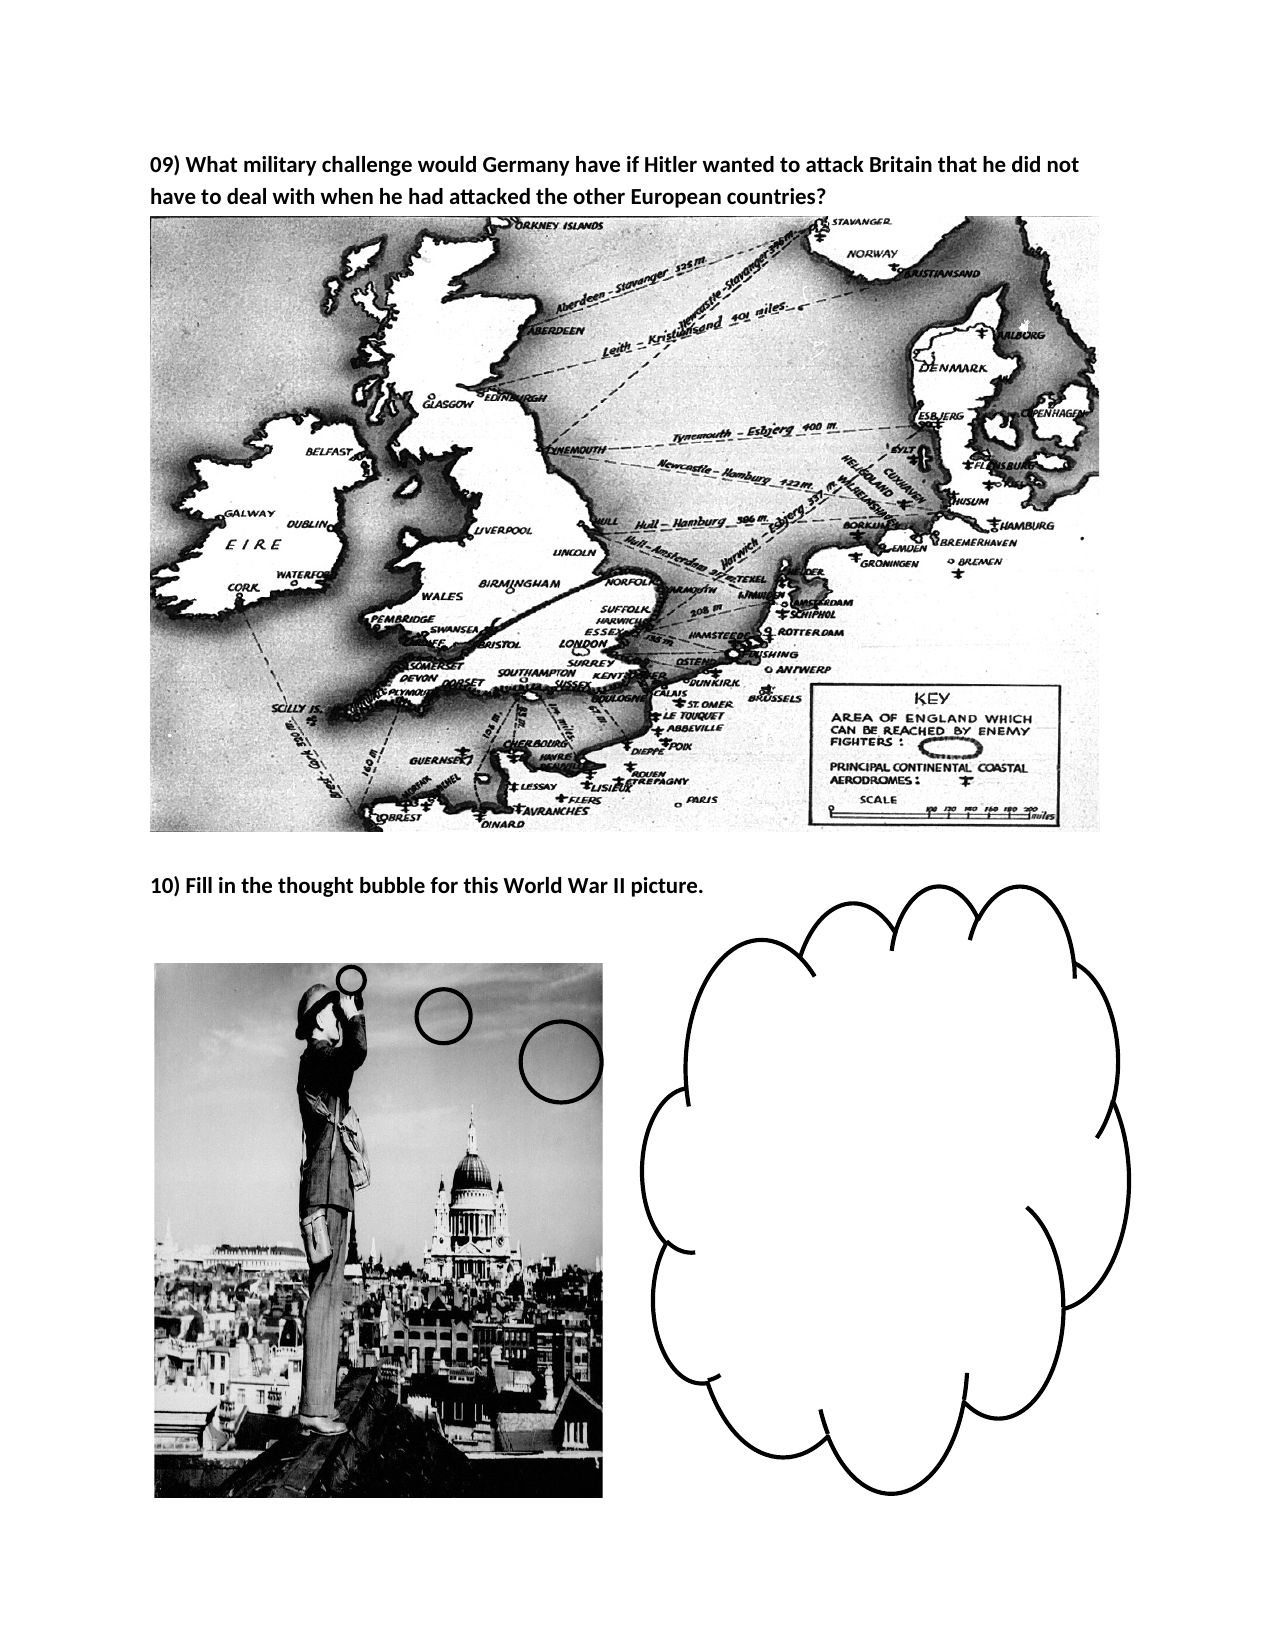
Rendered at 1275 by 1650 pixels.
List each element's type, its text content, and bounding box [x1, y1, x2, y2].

text 10) Fill in the thought bubble for this World War II picture. [150, 871, 1125, 899]
picture [523, 1024, 599, 1100]
picture [150, 216, 1100, 832]
picture [154, 963, 603, 1498]
text 09) What military challenge would Germany have if Hitler wanted to attack Britain that he did not have to deal with when he had attacked the other European countries? [150, 150, 1125, 210]
